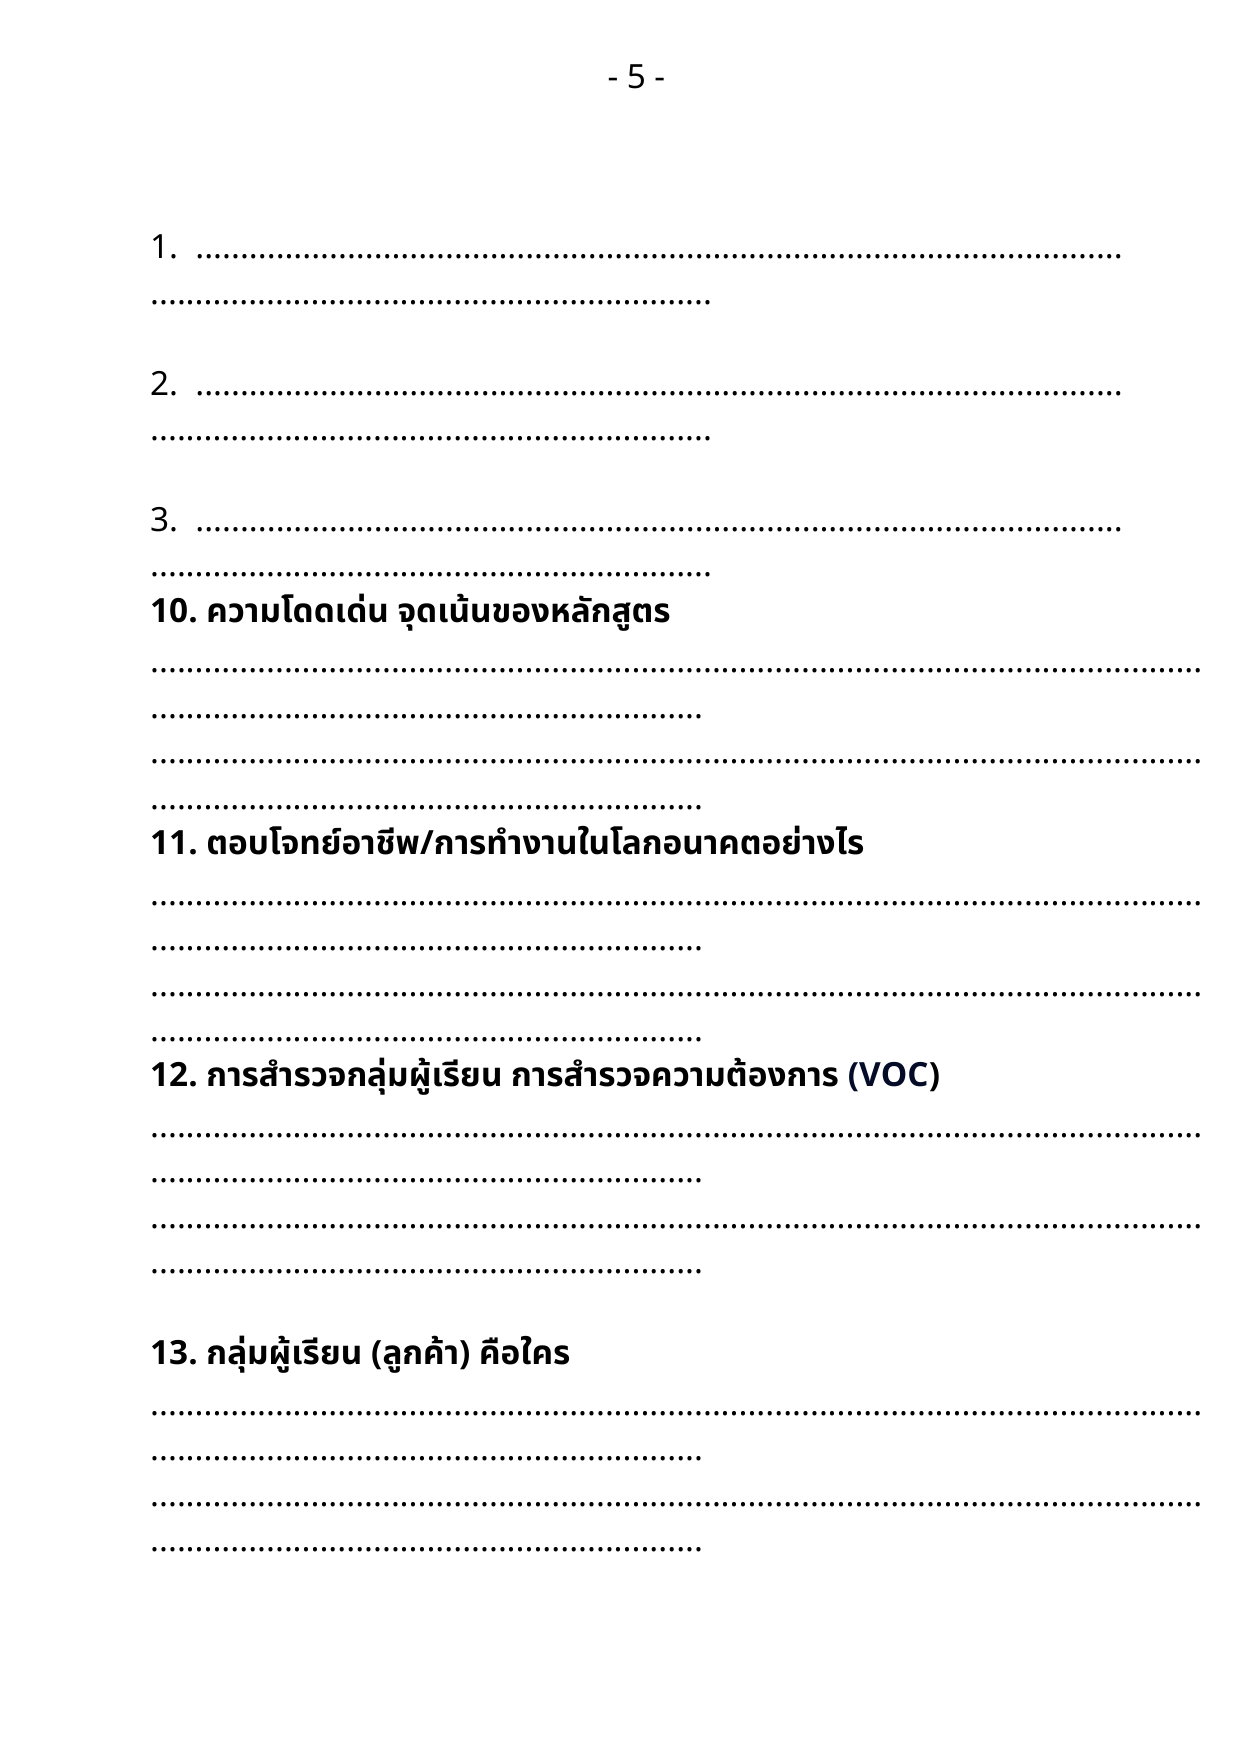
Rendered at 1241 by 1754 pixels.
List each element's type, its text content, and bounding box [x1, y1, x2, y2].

text 3. ....................................................................................................................................................................... [150, 450, 1126, 587]
text 2. ....................................................................................................................................................................... [150, 314, 1126, 450]
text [150, 1470, 1206, 1561]
text 12. การสำรวจกลุ่มผู้เรียน การสำรวจความต้องการ (VOC) [150, 1051, 1126, 1102]
text 1. ....................................................................................................................................................................... [150, 178, 1126, 314]
text 13. กลุ่มผู้เรียน (ลูกค้า) คือใคร [150, 1329, 1126, 1379]
text 10. ความโดดเด่น จุดเน้นของหลักสูตร [150, 587, 1126, 637]
text 11. ตอบโจทย์อาชีพ/การทำงานในโลกอนาคตอย่างไร [150, 819, 1126, 869]
